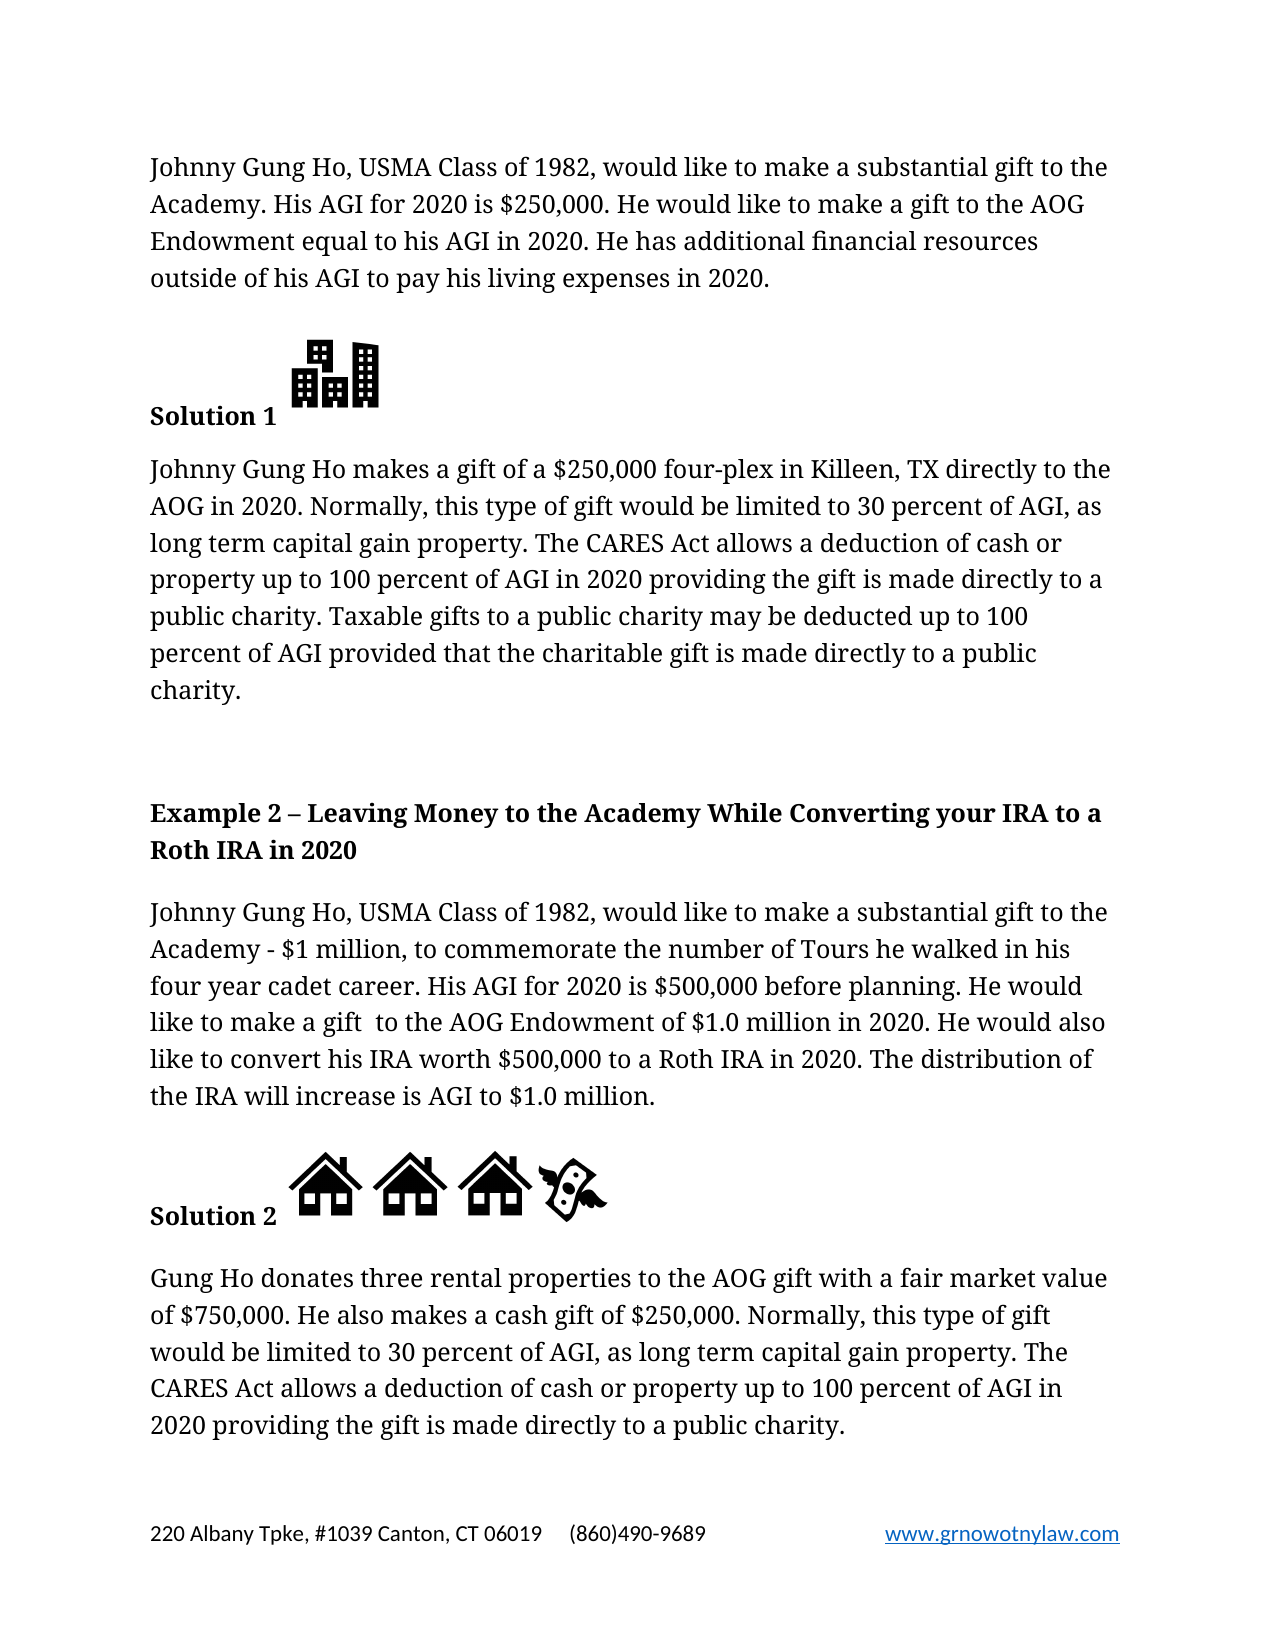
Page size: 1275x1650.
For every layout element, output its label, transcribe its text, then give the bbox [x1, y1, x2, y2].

text Johnny Gung Ho, USMA Class of 1982, would like to make a substantial gift to the Academy - $1 million, to commemorate the number of Tours he walked in his four year cadet career. His AGI for 2020 is $500,000 before planning. He would like to make a gift to the AOG Endowment of $1.0 million in 2020. He would also like to convert his IRA worth $500,000 to a Roth IRA in 2020. The distribution of the IRA will increase is AGI to $1.0 million. [150, 894, 1125, 1112]
text Gung Ho donates three rental properties to the AOG gift with a fair market value of $750,000. He also makes a cash gift of $250,000. Normally, this type of gift would be limited to 30 percent of AGI, as long term capital gain property. The CARES Act allows a deduction of cash or property up to 100 percent of AGI in 2020 providing the gift is made directly to a public charity. [150, 1261, 1125, 1442]
text Solution 1 [150, 322, 1125, 432]
text Johnny Gung Ho, USMA Class of 1982, would like to make a substantial gift to the Academy. His AGI for 2020 is $250,000. He would like to make a gift to the AOG Endowment equal to his AGI in 2020. He has additional financial resources outside of his AGI to pay his living expenses in 2020. [150, 150, 1125, 294]
picture [283, 1140, 609, 1226]
picture [283, 322, 387, 426]
text Johnny Gung Ho makes a gift of a $250,000 four-plex in Killeen, TX directly to the AOG in 2020. Normally, this type of gift would be limited to 30 percent of AGI, as long term capital gain property. The CARES Act allows a deduction of cash or property up to 100 percent of AGI in 2020 providing the gift is made directly to a public charity. Taxable gifts to a public charity may be deducted up to 100 percent of AGI provided that the charitable gift is made directly to a public charity. [150, 452, 1125, 707]
text Example 2 – Leaving Money to the Academy While Converting your IRA to a Roth IRA in 2020 [150, 796, 1125, 867]
